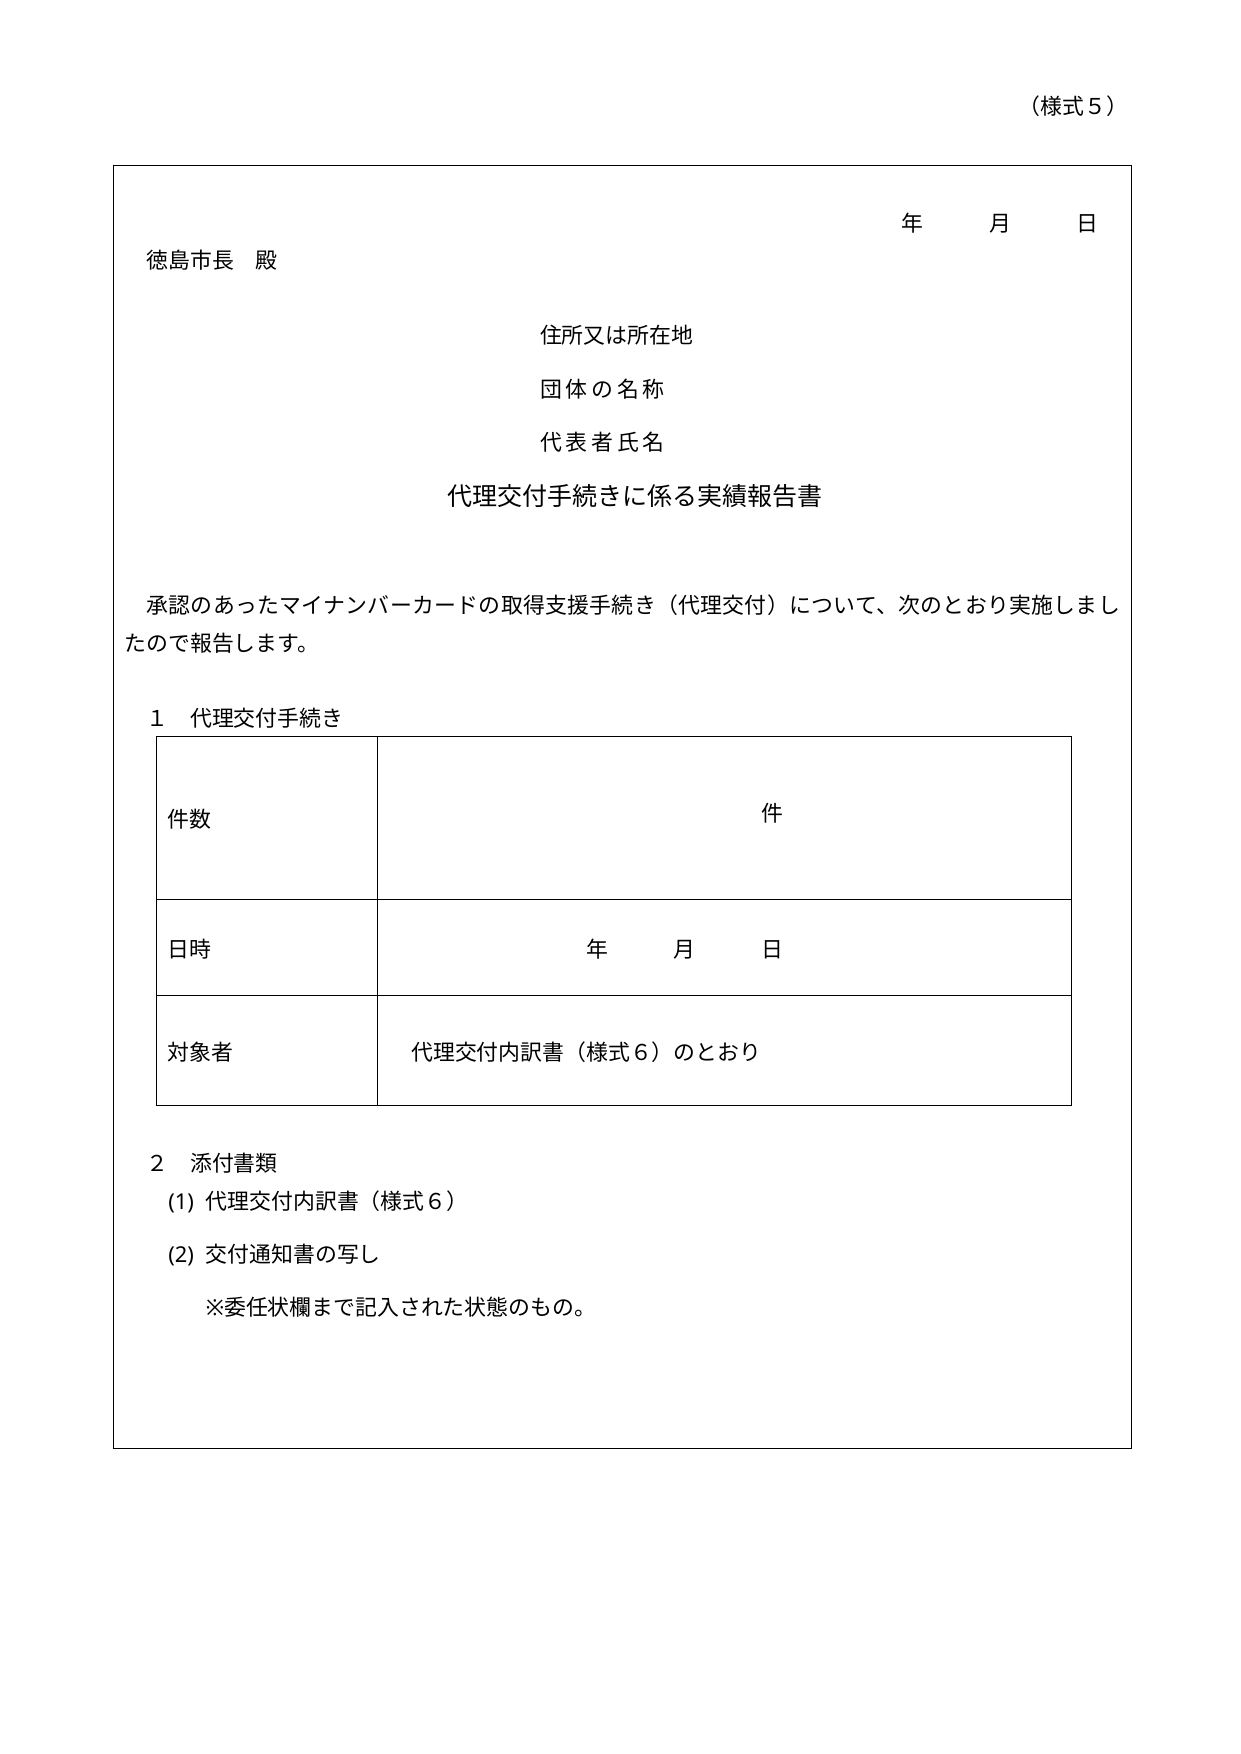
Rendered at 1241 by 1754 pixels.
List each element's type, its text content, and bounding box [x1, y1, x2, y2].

table_header 年 月 日 徳島市長 殿 住所又は所在地 団体の名称 代表者氏名 代理交付手続きに係る実績報告書 承認のあったマイナンバーカードの取得支援手続き（代理交付）について、次のとおり実施しましたので報告します。 １ 代理交付手続き ２ 添付書類 代理交付内訳書（様式６） 交付通知書の写し ※委任状欄まで記入された状態のもの。 [114, 166, 1131, 1448]
